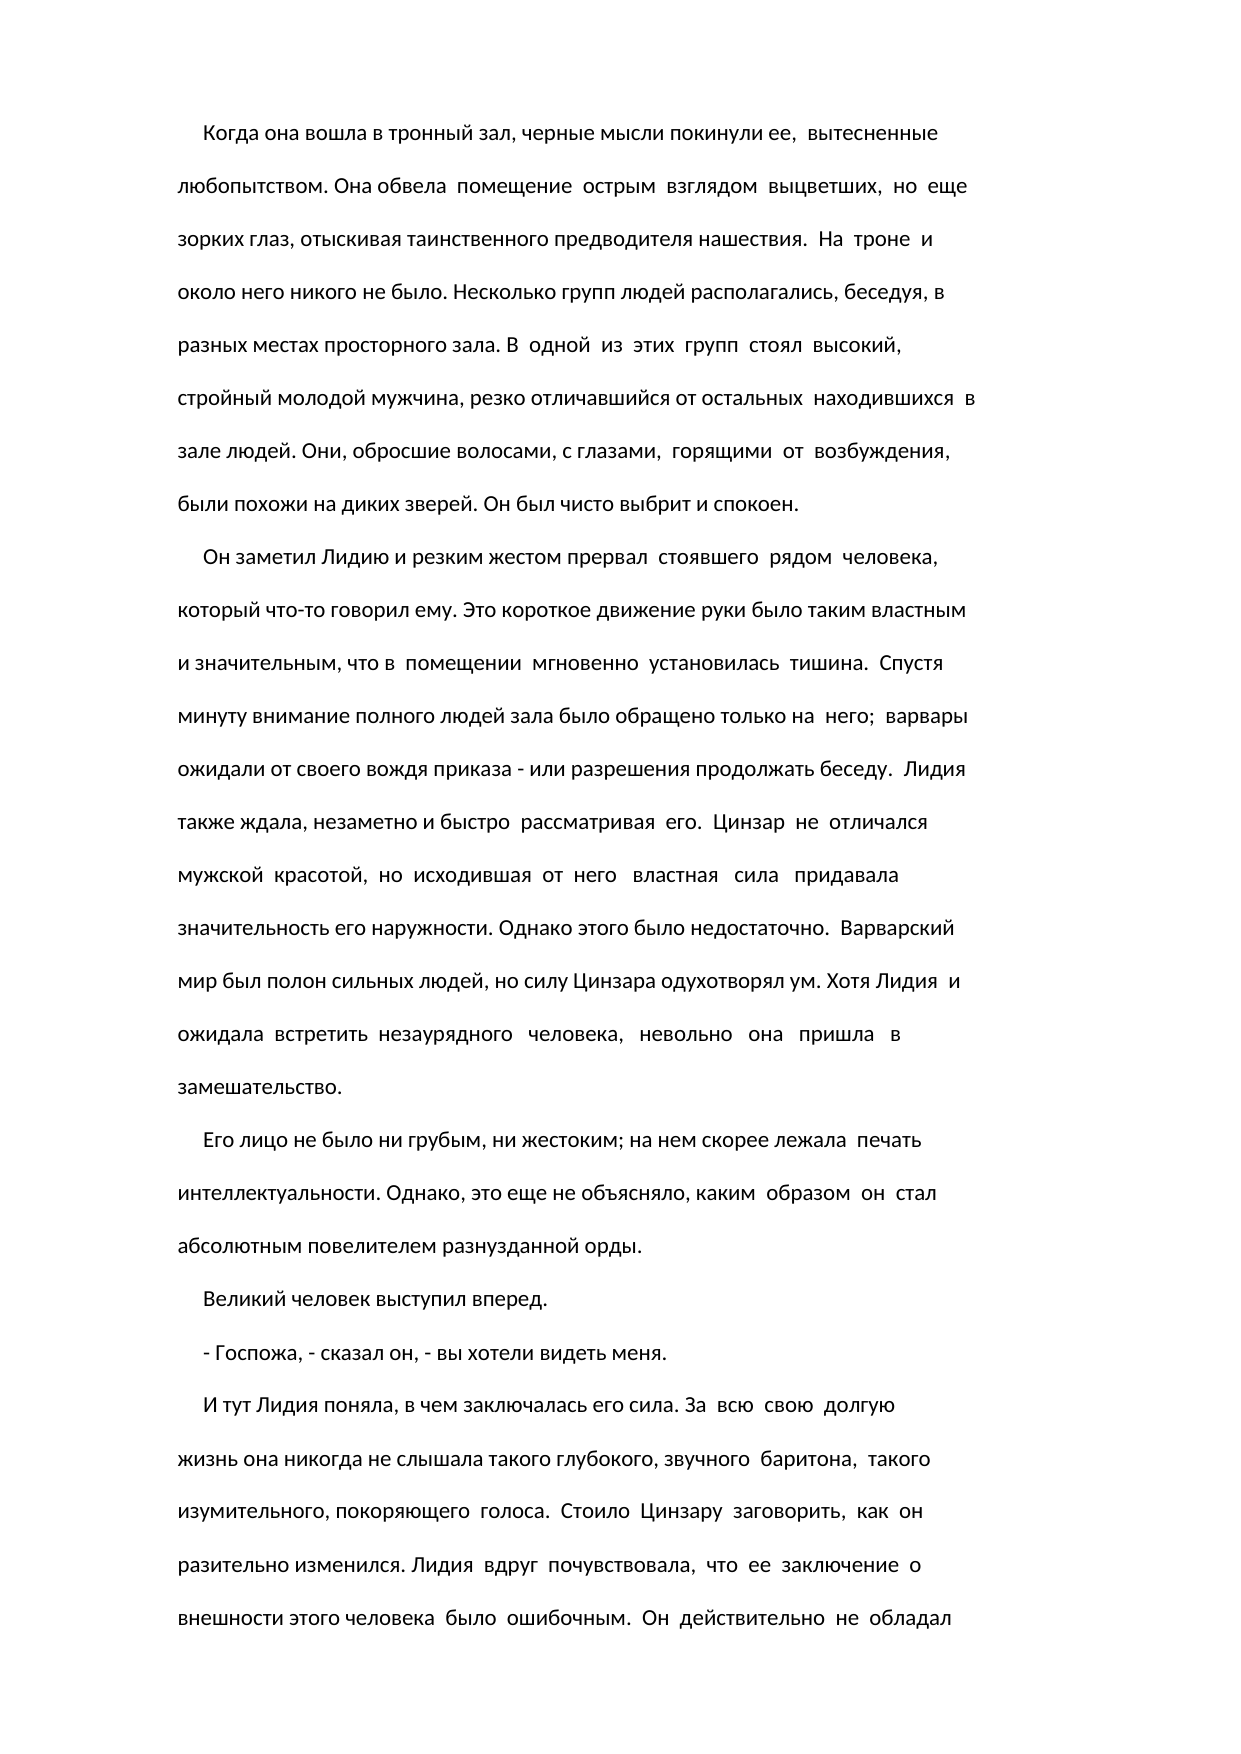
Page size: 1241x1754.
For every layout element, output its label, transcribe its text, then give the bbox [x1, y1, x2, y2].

text были похожи на диких зверей. Он был чисто выбрит и спокоен. [177, 489, 1152, 517]
text ожидали от своего вождя приказа - или разрешения продолжать беседу. Лидия [177, 754, 1152, 782]
text абсолютным повелителем разнузданной орды. [177, 1232, 1152, 1259]
text значительность его наружности. Однако этого было недостаточно. Варварский [177, 913, 1152, 941]
text зале людей. Они, обросшие волосами, с глазами, горящими от возбуждения, [177, 436, 1152, 464]
text около него никого не было. Несколько групп людей располагались, беседуя, в [177, 277, 1152, 305]
text Когда она вошла в тронный зал, черные мысли покинули ее, вытесненные [177, 118, 1152, 146]
text мужской красотой, но исходившая от него властная сила придавала [177, 860, 1152, 888]
text Его лицо не было ни грубым, ни жестоким; на нем скорее лежала печать [177, 1126, 1152, 1153]
text мир был полон сильных людей, но силу Цинзара одухотворял ум. Хотя Лидия и [177, 966, 1152, 994]
text внешности этого человека было ошибочным. Он действительно не обладал [177, 1603, 1152, 1631]
text разительно изменился. Лидия вдруг почувствовала, что ее заключение о [177, 1550, 1152, 1578]
text замешательство. [177, 1072, 1152, 1101]
text - Госпожа, - сказал он, - вы хотели видеть меня. [177, 1338, 1152, 1366]
text Он заметил Лидию и резким жестом прервал стоявшего рядом человека, [177, 542, 1152, 570]
text ожидала встретить незаурядного человека, невольно она пришла в [177, 1019, 1152, 1047]
text любопытством. Она обвела помещение острым взглядом выцветших, но еще [177, 171, 1152, 199]
text разных местах просторного зала. В одной из этих групп стоял высокий, [177, 330, 1152, 358]
text изумительного, покоряющего голоса. Стоило Цинзару заговорить, как он [177, 1497, 1152, 1525]
text и значительным, что в помещении мгновенно установилась тишина. Спустя [177, 648, 1152, 676]
text Великий человек выступил вперед. [177, 1284, 1152, 1313]
text интеллектуальности. Однако, это еще не объясняло, каким образом он стал [177, 1178, 1152, 1207]
text минуту внимание полного людей зала было обращено только на него; варвары [177, 701, 1152, 729]
text который что-то говорил ему. Это короткое движение руки было таким властным [177, 595, 1152, 623]
text И тут Лидия поняла, в чем заключалась его сила. За всю свою долгую [177, 1391, 1152, 1419]
text также ждала, незаметно и быстро рассматривая его. Цинзар не отличался [177, 807, 1152, 835]
text жизнь она никогда не слышала такого глубокого, звучного баритона, такого [177, 1444, 1152, 1472]
text стройный молодой мужчина, резко отличавшийся от остальных находившихся в [177, 383, 1152, 411]
text зорких глаз, отыскивая таинственного предводителя нашествия. На троне и [177, 224, 1152, 252]
